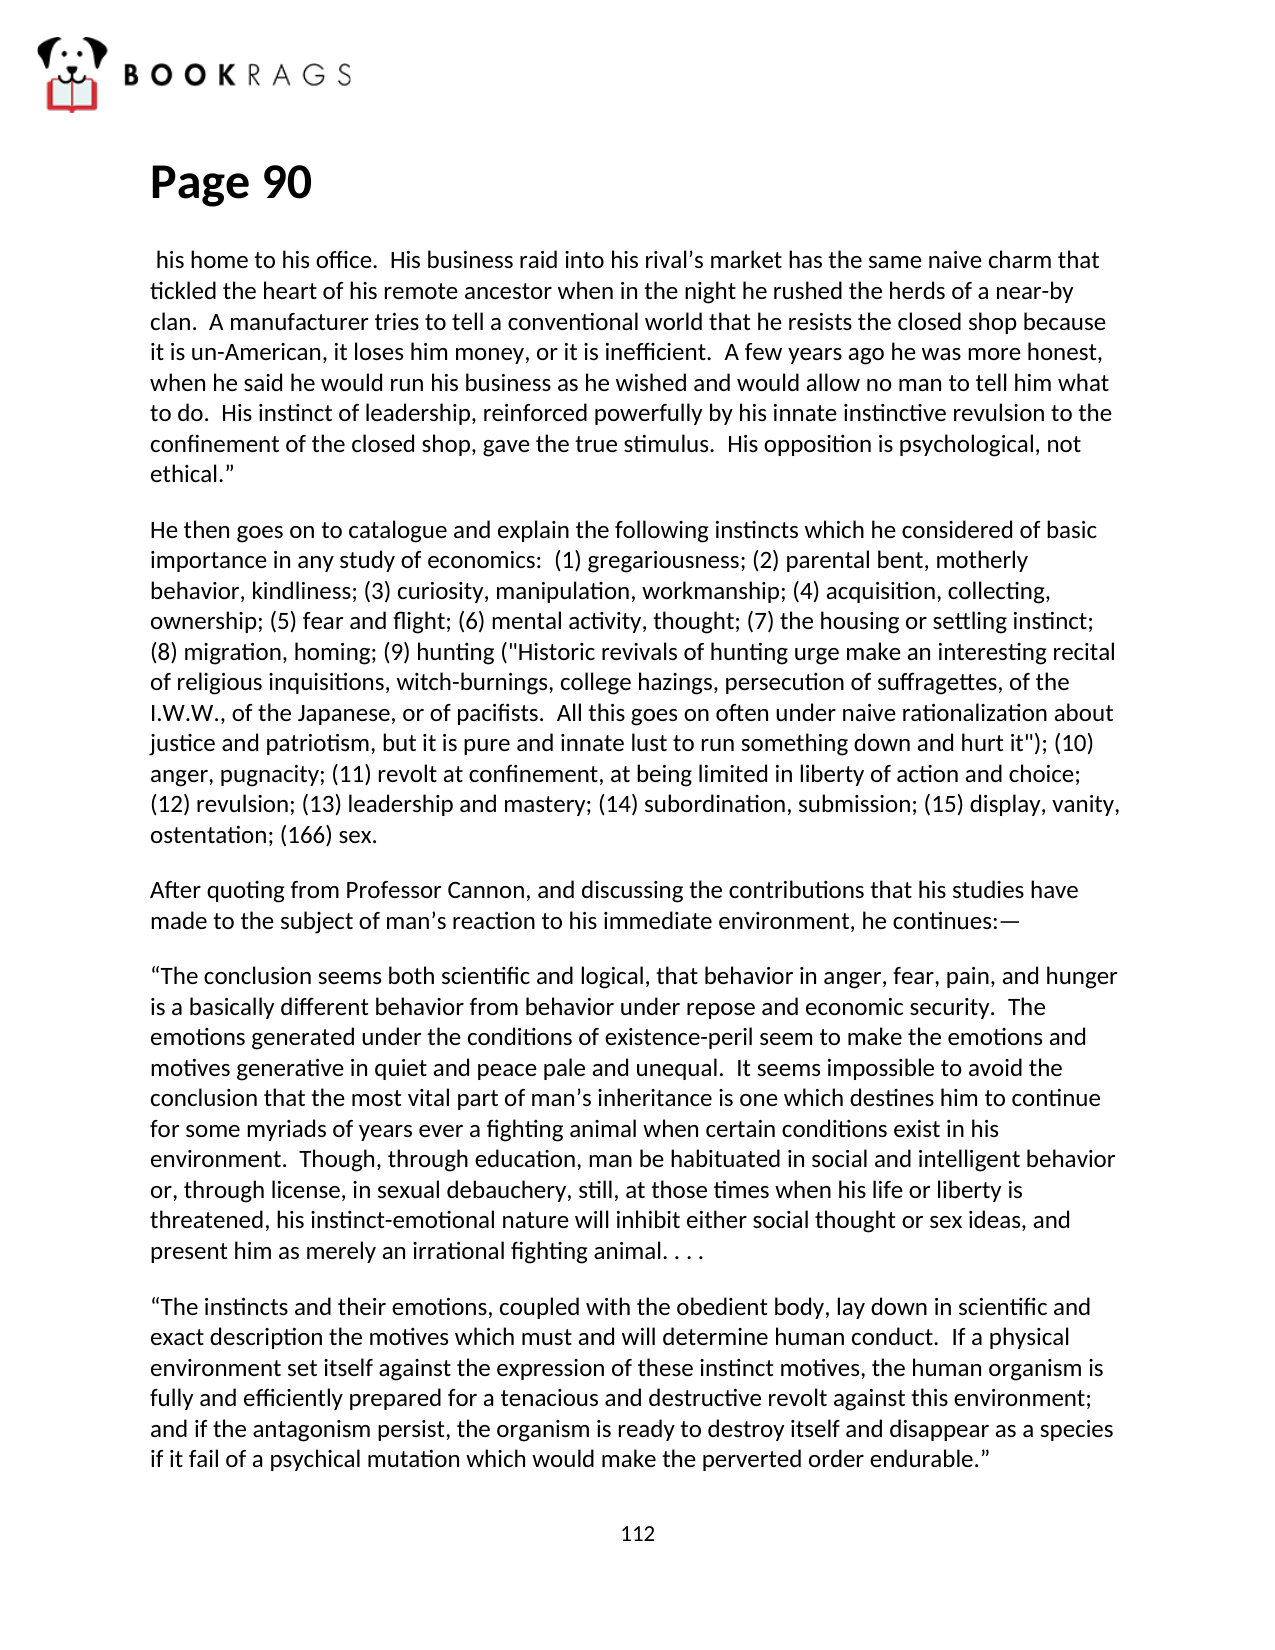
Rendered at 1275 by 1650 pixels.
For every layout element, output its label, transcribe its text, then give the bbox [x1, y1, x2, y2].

text “The instincts and their emotions, coupled with the obedient body, lay down in scientific and exact description the motives which must and will determine human conduct. If a physical environment set itself against the expression of these instinct motives, the human organism is fully and efficiently prepared for a tenacious and destructive revolt against this environment; and if the antagonism persist, the organism is ready to destroy itself and disappear as a species if it fail of a psychical mutation which would make the perverted order endurable.” [150, 1291, 1125, 1474]
text He then goes on to catalogue and explain the following instincts which he considered of basic importance in any study of economics: (1) gregariousness; (2) parental bent, motherly behavior, kindliness; (3) curiosity, manipulation, workmanship; (4) acquisition, collecting, ownership; (5) fear and flight; (6) mental activity, thought; (7) the housing or settling instinct; (8) migration, homing; (9) hunting ("Historic revivals of hunting urge make an interesting recital of religious inquisitions, witch-burnings, college hazings, persecution of suffragettes, of the I.W.W., of the Japanese, or of pacifists. All this goes on often under naive rationalization about justice and patriotism, but it is pure and innate lust to run something down and hurt it"); (10) anger, pugnacity; (11) revolt at confinement, at being limited in liberty of action and choice; (12) revulsion; (13) leadership and mastery; (14) subordination, submission; (15) display, vanity, ostentation; (166) sex. [150, 514, 1125, 849]
text Page 90 [150, 150, 1125, 211]
picture [37, 37, 351, 113]
text his home to his office. His business raid into his rival’s market has the same naive charm that tickled the heart of his remote ancestor when in the night he rushed the herds of a near-by clan. A manufacturer tries to tell a conventional world that he resists the closed shop because it is un-American, it loses him money, or it is inefficient. A few years ago he was more honest, when he said he would run his business as he wished and would allow no man to tell him what to do. His instinct of leadership, reinforced powerfully by his innate instinctive revulsion to the confinement of the closed shop, gave the true stimulus. His opposition is psychological, not ethical.” [150, 244, 1125, 489]
text After quoting from Professor Cannon, and discussing the contributions that his studies have made to the subject of man’s reaction to his immediate environment, he continues:—­ [150, 874, 1125, 936]
text “The conclusion seems both scientific and logical, that behavior in anger, fear, pain, and hunger is a basically different behavior from behavior under repose and economic security. The emotions generated under the conditions of existence-peril seem to make the emotions and motives generative in quiet and peace pale and unequal. It seems impossible to avoid the conclusion that the most vital part of man’s inheritance is one which destines him to continue for some myriads of years ever a fighting animal when certain conditions exist in his environment. Though, through education, man be habituated in social and intelligent behavior or, through license, in sexual debauchery, still, at those times when his life or liberty is threatened, his instinct-emotional nature will inhibit either social thought or sex ideas, and present him as merely an irrational fighting animal. . . . [150, 961, 1125, 1266]
